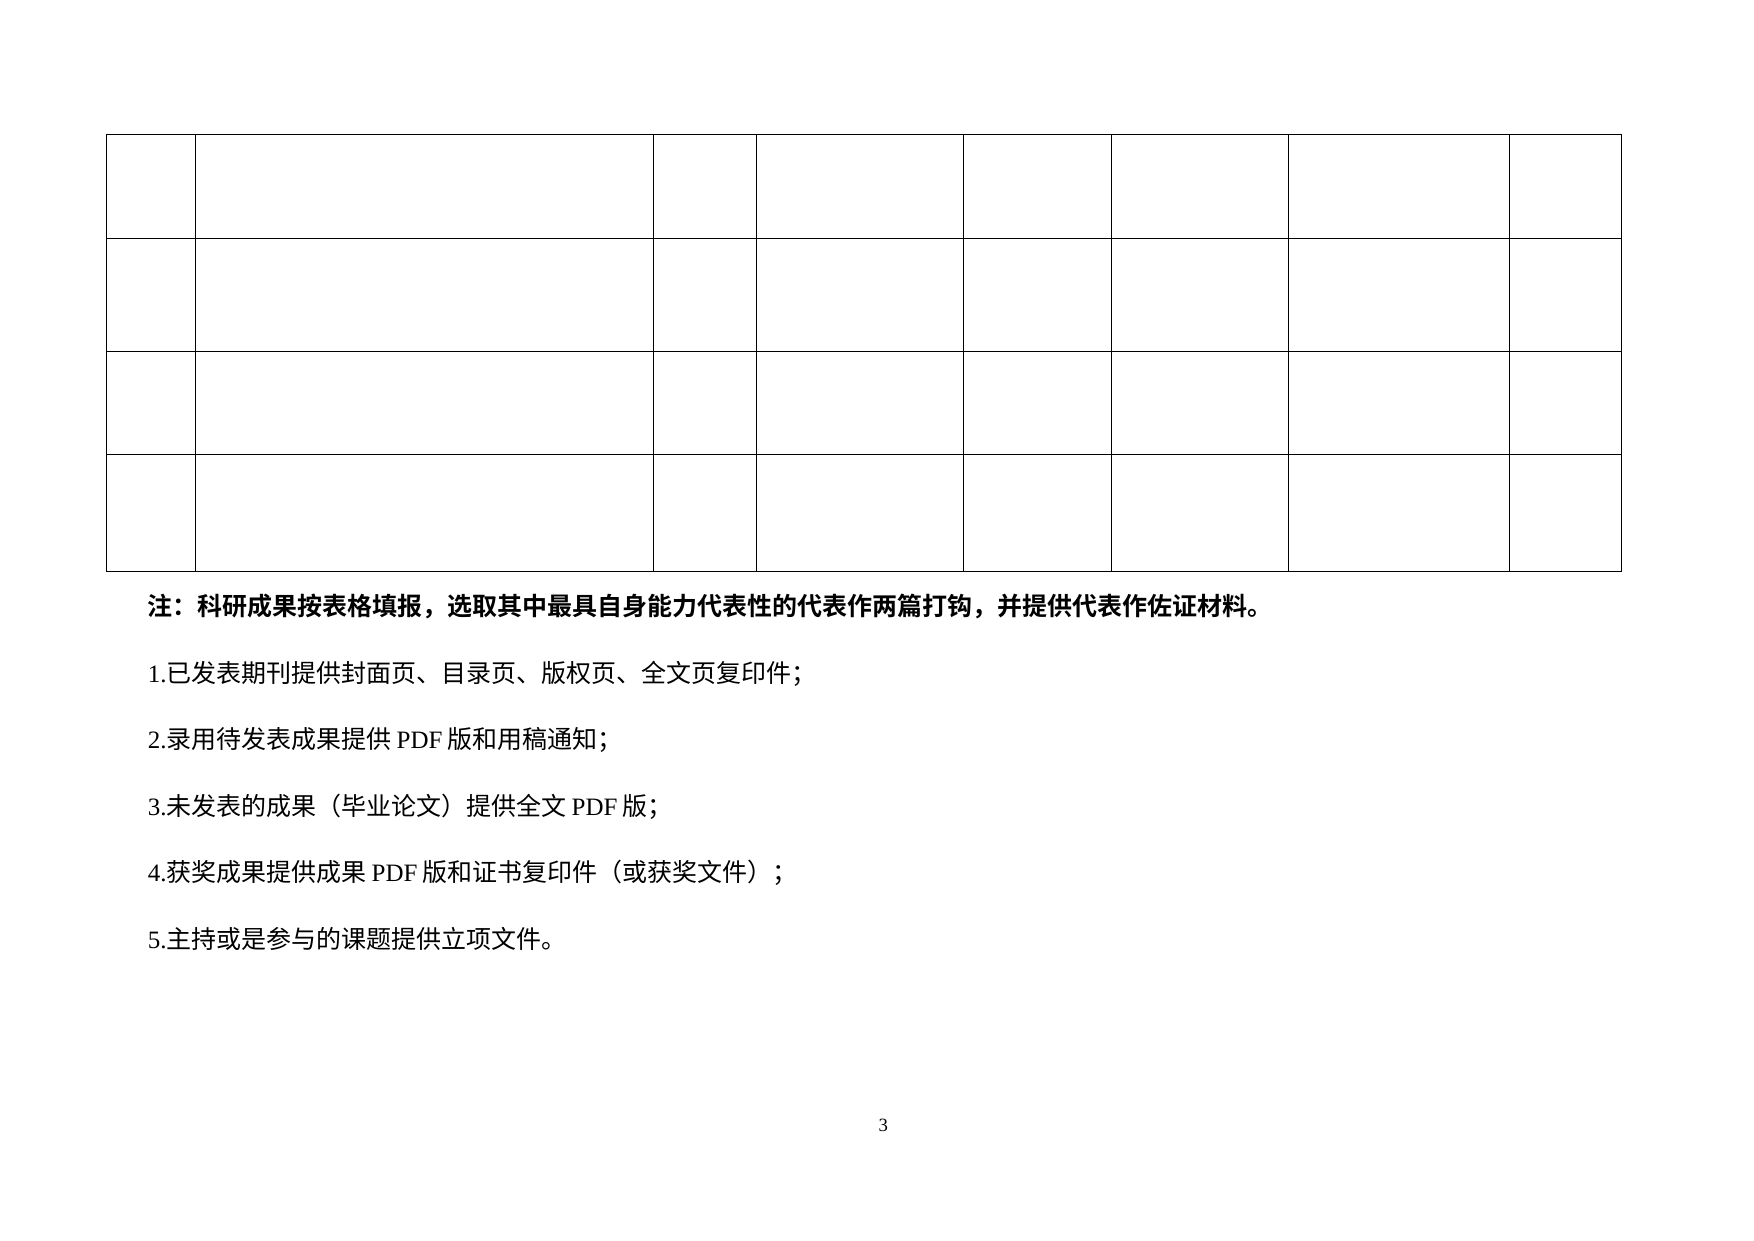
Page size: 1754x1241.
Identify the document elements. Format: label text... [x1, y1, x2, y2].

text 2.录用待发表成果提供PDF版和用稿通知； [148, 705, 1618, 771]
text 注：科研成果按表格填报，选取其中最具自身能力代表性的代表作两篇打钩，并提供代表作佐证材料。 1.已发表期刊提供封面页、目录页、版权页、全文页复印件； [148, 572, 1618, 705]
table_cell [1289, 135, 1509, 238]
table_cell [196, 455, 653, 571]
table_cell [196, 352, 653, 453]
table_cell [964, 352, 1111, 453]
text 5.主持或是参与的课题提供立项文件。 [148, 904, 1618, 971]
table_cell [757, 455, 963, 571]
table_cell [964, 455, 1111, 571]
table_cell [654, 239, 756, 351]
table_cell [107, 135, 195, 238]
table_cell [196, 239, 653, 351]
table_cell [1289, 239, 1509, 351]
table_cell [1510, 455, 1621, 571]
table_cell [757, 135, 963, 238]
table_cell [1112, 135, 1288, 238]
table_cell [1112, 455, 1288, 571]
table_cell [654, 135, 756, 238]
table_cell [757, 352, 963, 453]
table_cell [107, 352, 195, 453]
table_cell [1289, 455, 1509, 571]
table_cell [1510, 352, 1621, 453]
table_cell [107, 455, 195, 571]
table_cell [1112, 352, 1288, 453]
table_cell [1289, 352, 1509, 453]
table_cell [1510, 239, 1621, 351]
table_cell [964, 135, 1111, 238]
text 4.获奖成果提供成果PDF版和证书复印件（或获奖文件）； [148, 838, 1618, 904]
text 3.未发表的成果（毕业论文）提供全文PDF版； [148, 771, 1618, 838]
table_cell [654, 455, 756, 571]
table_cell [196, 135, 653, 238]
table_cell [107, 239, 195, 351]
table_cell [964, 239, 1111, 351]
table_cell [1510, 135, 1621, 238]
table_cell [1112, 239, 1288, 351]
table_cell [654, 352, 756, 453]
table_cell [757, 239, 963, 351]
